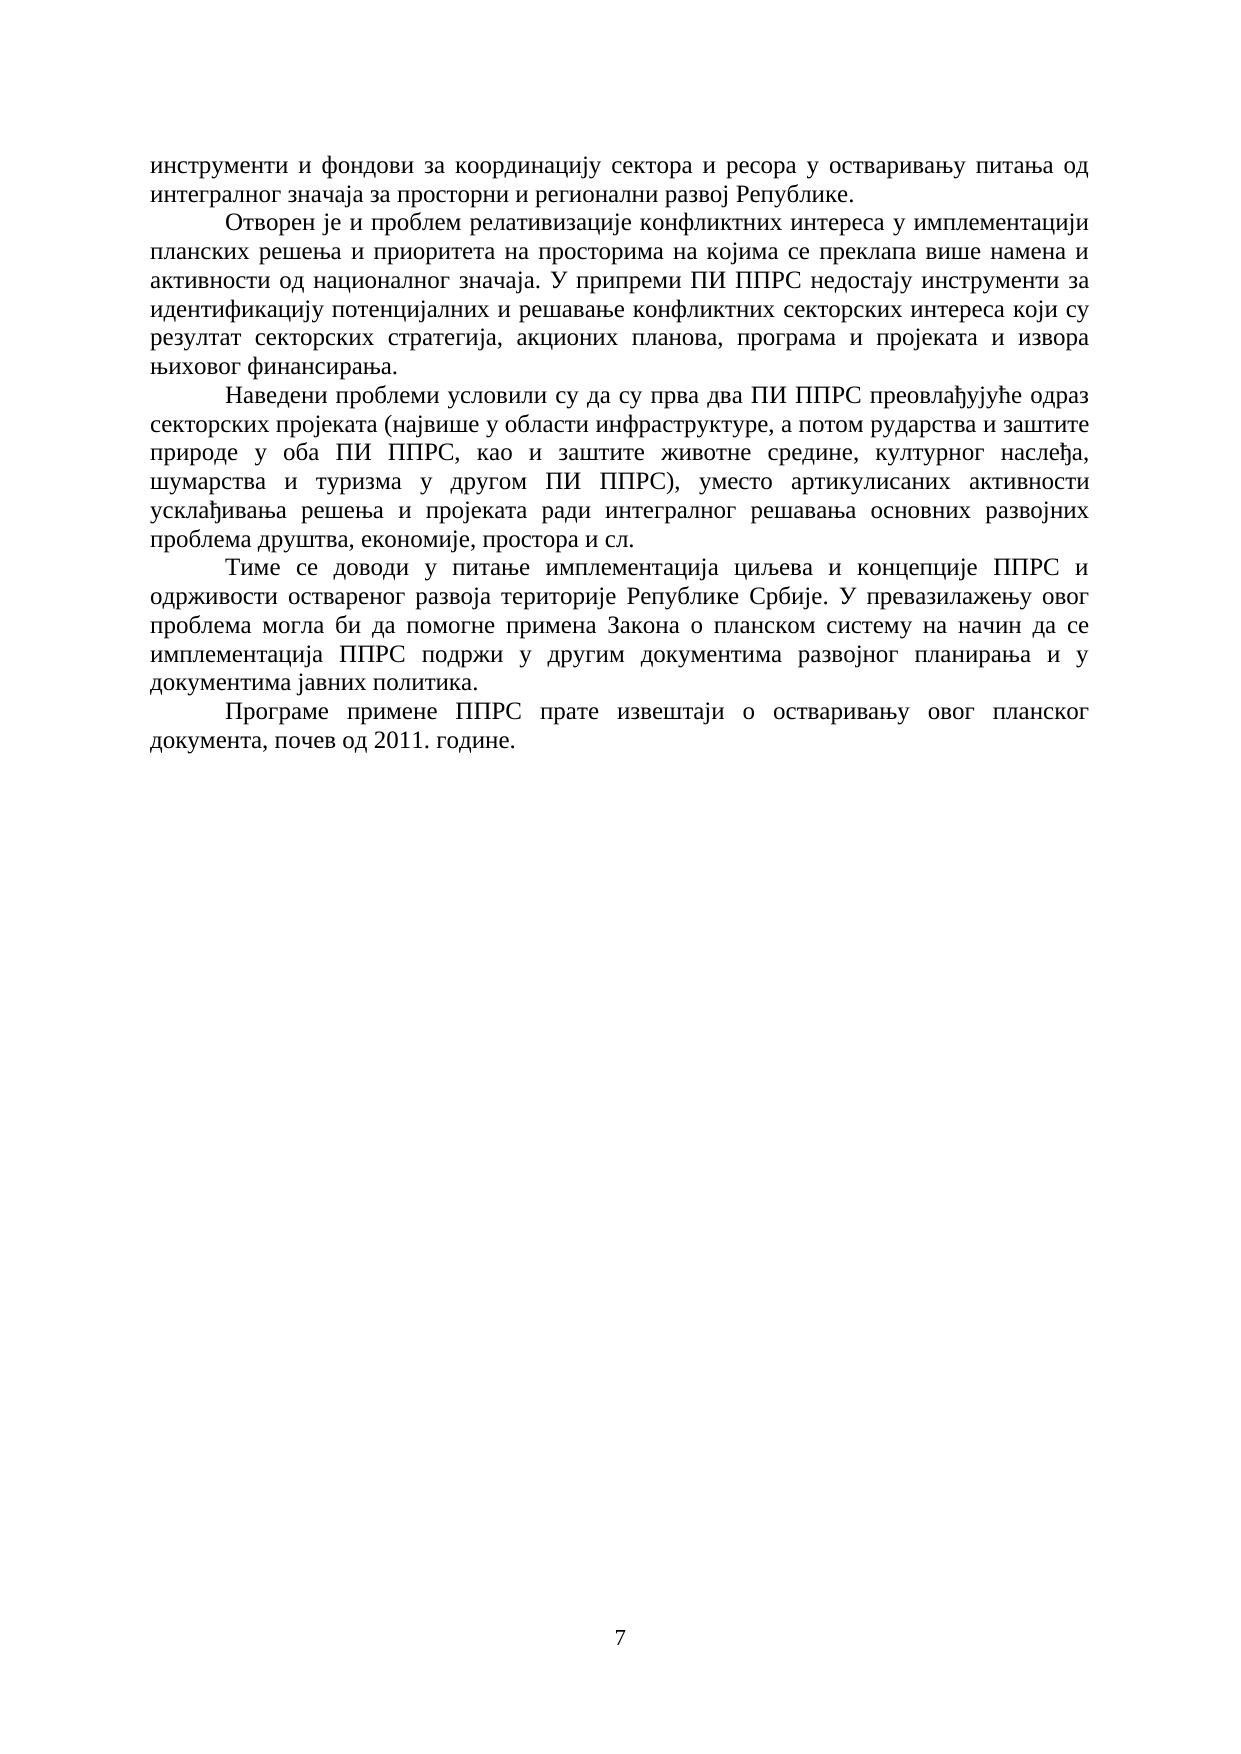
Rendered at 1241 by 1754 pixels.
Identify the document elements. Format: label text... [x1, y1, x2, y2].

text Програме примене ППРС прате извештаји о остваривању овог планског документа, почев од 2011. године. [150, 696, 1090, 754]
text Тиме се доводи у питање имплементација циљева и концепције ППРС и одрживости оствареног развоја територије Републике Србије. У превазилажењу овог проблема могла би да помогне примена Законa о планском систему на начин да се имплементација ППРС подржи у другим документима развојног планирања и у документима јавних политика. [150, 552, 1090, 696]
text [150, 150, 1090, 207]
text Наведени проблеми условили су да су прва два ПИ ППРС преовлађујуће одраз секторских пројеката (највише у области инфраструктуре, а потом рударства и заштите природе у оба ПИ ППРС, као и заштите животне средине, културног наслеђа, шумарства и туризма у другом ПИ ППРС), уместо артикулисаних активности усклађивања решења и пројеката ради интегралног решавања основних развојних проблема друштва, економије, простора и сл. [150, 380, 1090, 552]
text Отворен је и проблем релативизације конфликтних интереса у имплементацији планских решења и приоритета на просторима на којима се преклапа више намена и активности од националног значаја. У припреми ПИ ППРС недостају инструменти за идентификацију потенцијалних и решавање конфликтних секторских интереса који су резултат секторских стратегија, акционих планова, програма и пројеката и извора њиховог финансирања. [150, 207, 1090, 380]
